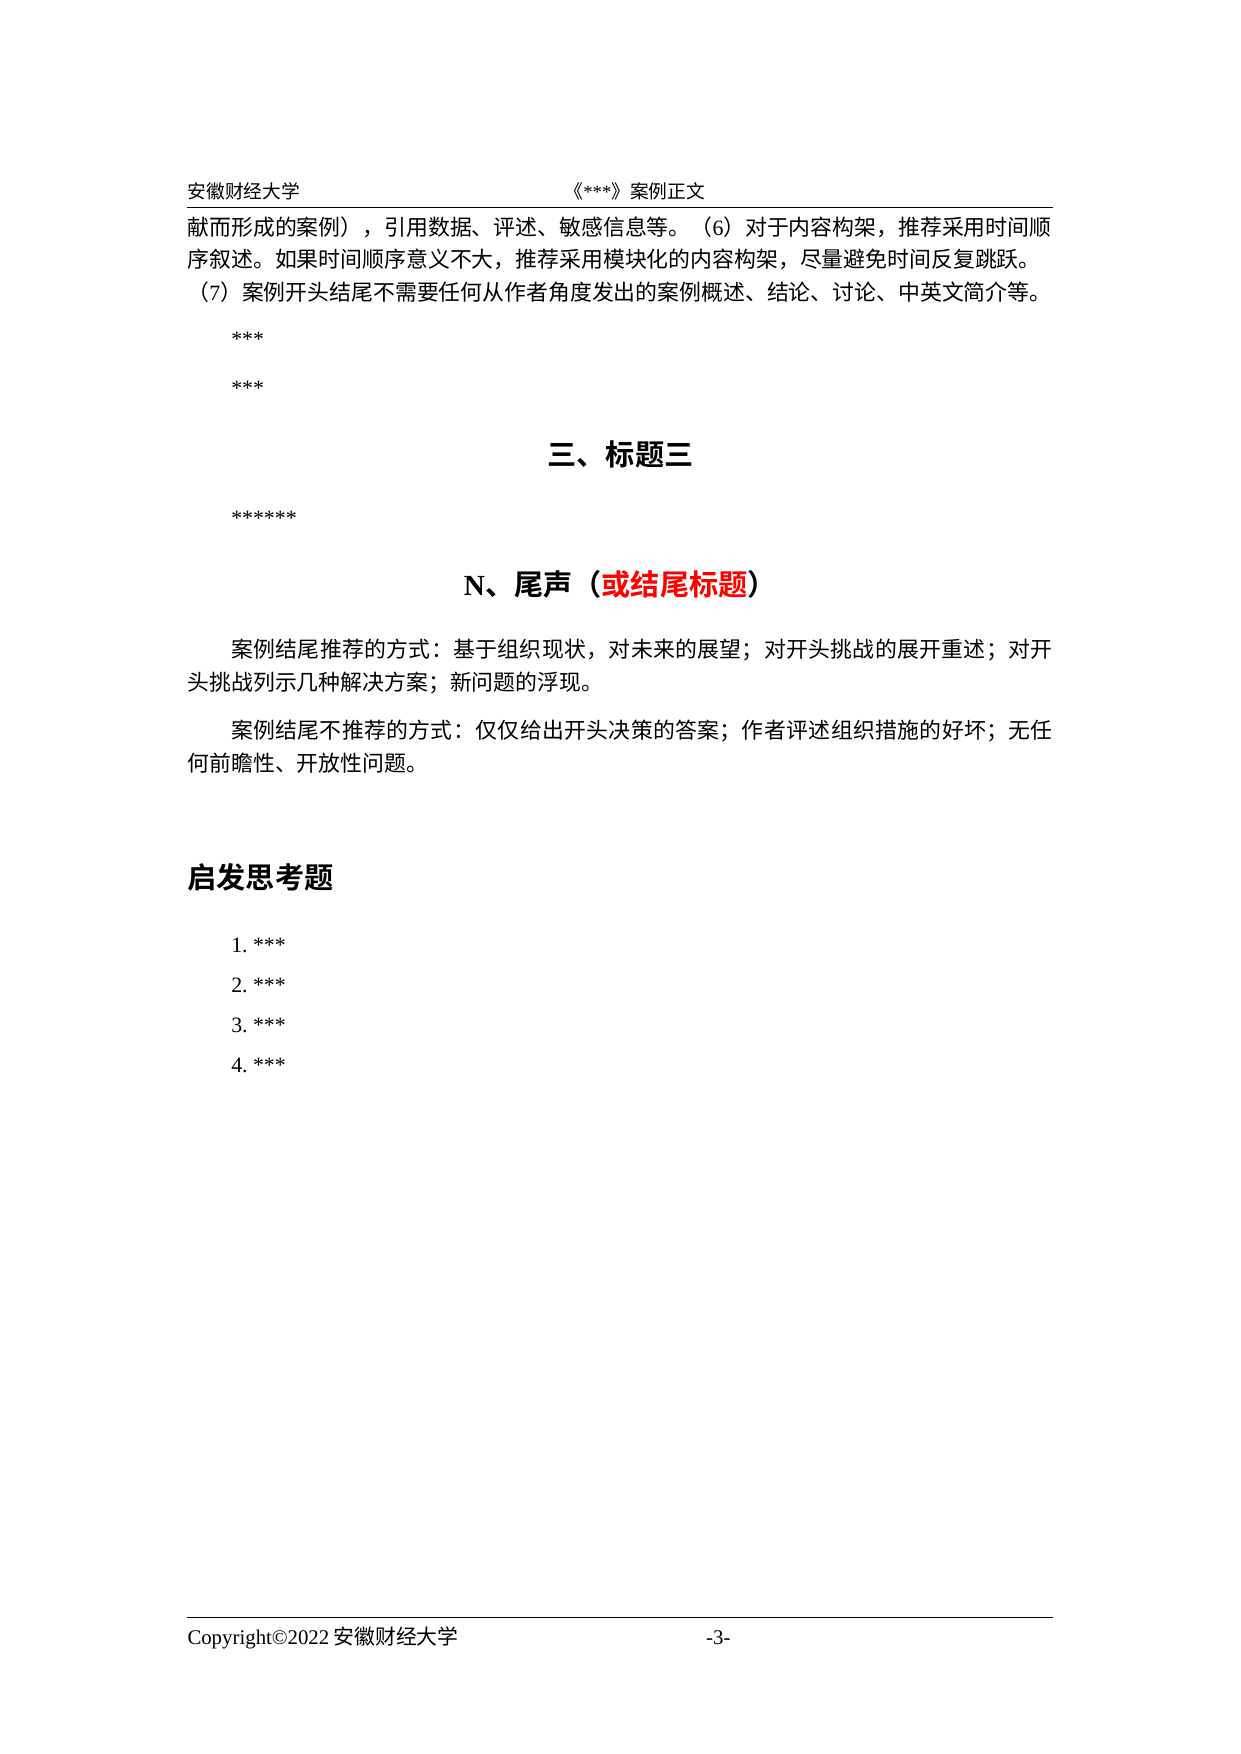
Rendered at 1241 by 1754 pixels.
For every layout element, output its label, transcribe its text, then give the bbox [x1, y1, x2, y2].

text 2. *** [187, 968, 1053, 1001]
text 三、标题三 [187, 420, 1053, 485]
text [187, 209, 1053, 307]
text *** [187, 323, 1053, 355]
text 4. *** [187, 1048, 1053, 1081]
text 启发思考题 [187, 843, 1053, 908]
text 案例结尾不推荐的方式：仅仅给出开头决策的答案；作者评述组织措施的好坏；无任何前瞻性、开放性问题。 [187, 713, 1053, 778]
text ****** [187, 502, 1053, 534]
text 3. *** [187, 1008, 1053, 1041]
text 1. *** [187, 928, 1053, 961]
text N、尾声（或结尾标题） [187, 550, 1053, 615]
text 案例结尾推荐的方式：基于组织现状，对未来的展望；对开头挑战的展开重述；对开头挑战列示几种解决方案；新问题的浮现。 [187, 632, 1053, 697]
text *** [187, 372, 1053, 404]
